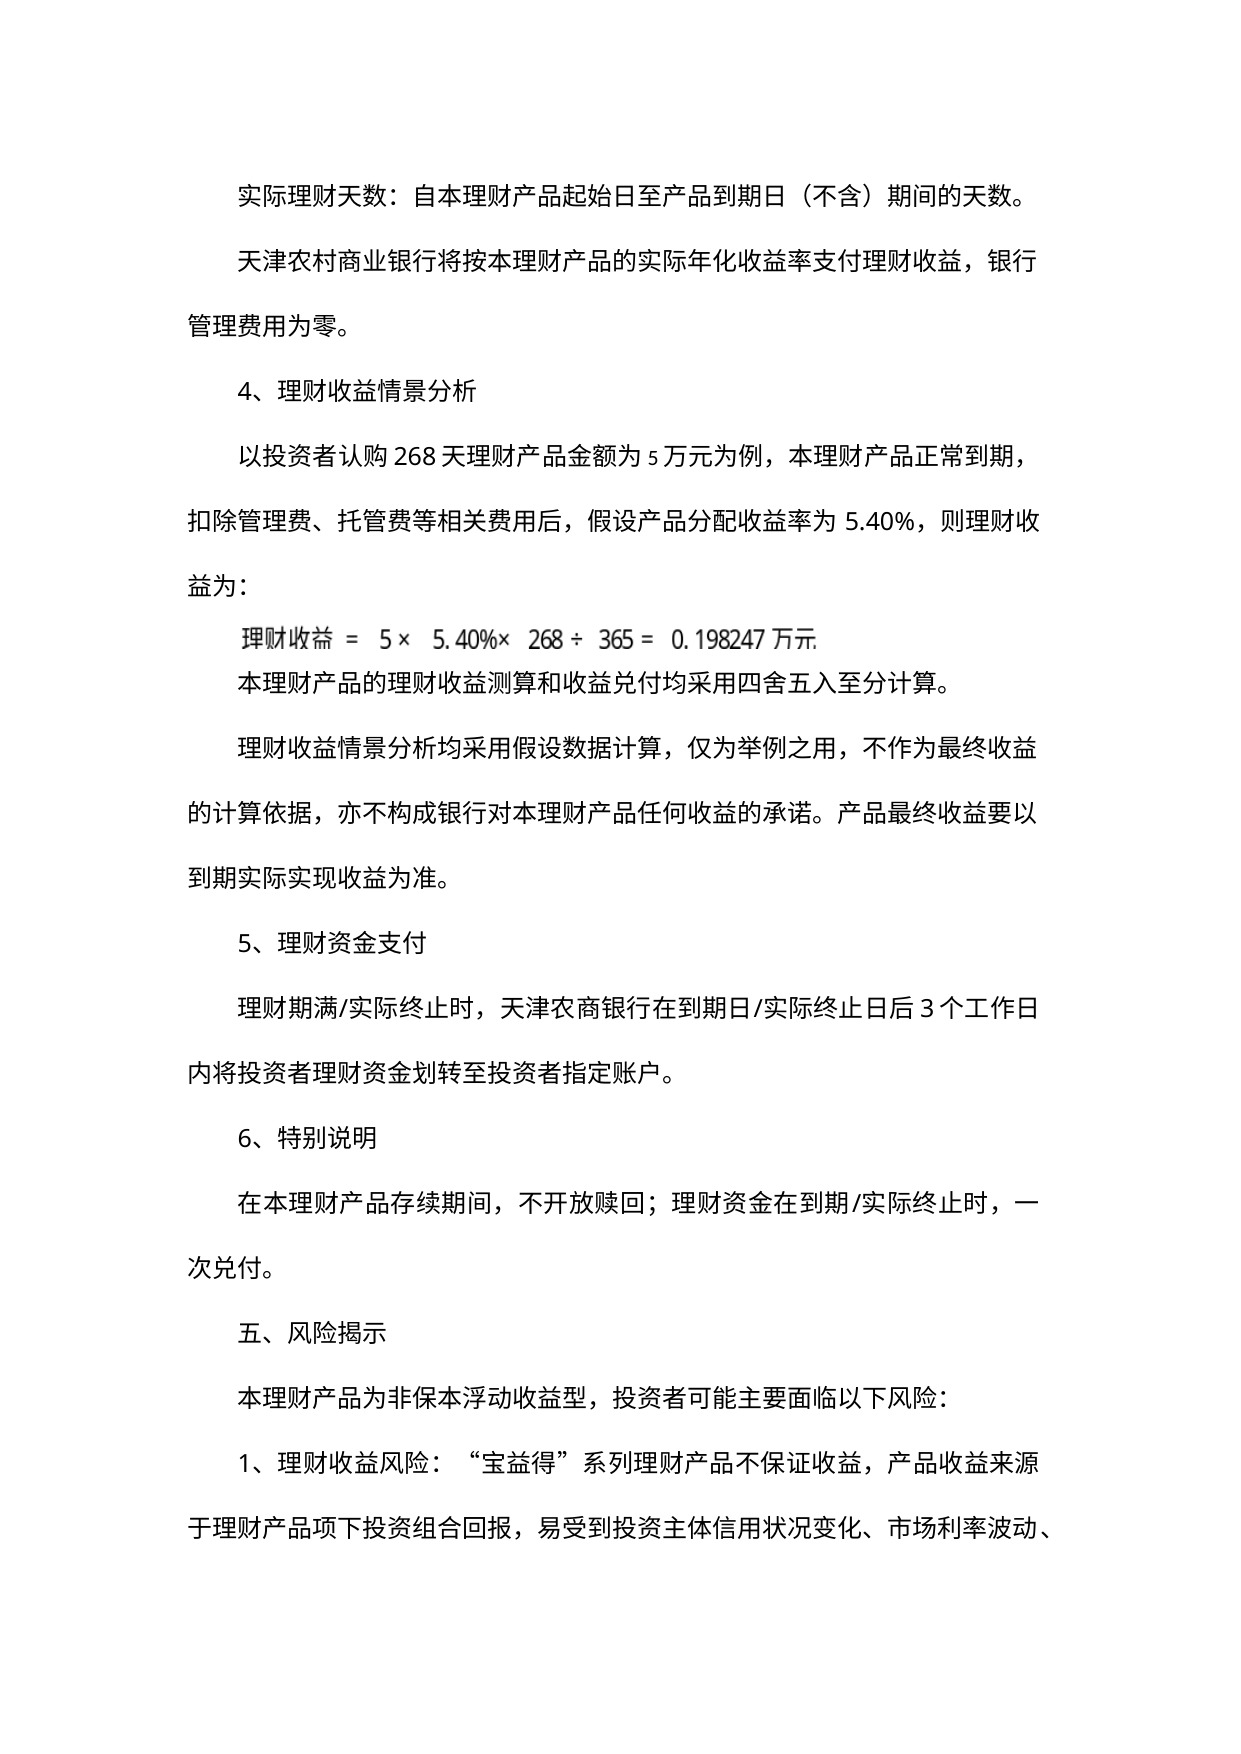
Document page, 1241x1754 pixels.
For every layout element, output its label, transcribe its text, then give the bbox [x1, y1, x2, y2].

text 5、理财资金支付 [187, 909, 1040, 974]
text 五、风险揭示 [187, 1299, 1040, 1364]
text 在本理财产品存续期间，不开放赎回；理财资金在到期/实际终止时，一次兑付。 [187, 1169, 1040, 1299]
text 天津农村商业银行将按本理财产品的实际年化收益率支付理财收益，银行管理费用为零。 [187, 227, 1040, 357]
text 本理财产品的理财收益测算和收益兑付均采用四舍五入至分计算。 [187, 649, 1040, 714]
text 理财期满/实际终止时，天津农商银行在到期日/实际终止日后3个工作日内将投资者理财资金划转至投资者指定账户。 [187, 974, 1040, 1104]
text 以投资者认购268天理财产品金额为5万元为例，本理财产品正常到期，扣除管理费、托管费等相关费用后，假设产品分配收益率为5.40%，则理财收益为： [187, 422, 1040, 617]
text 4、理财收益情景分析 [187, 357, 1040, 422]
text 6、特别说明 [187, 1104, 1040, 1169]
text 本理财产品为非保本浮动收益型，投资者可能主要面临以下风险： [187, 1364, 1040, 1429]
text 理财收益情景分析均采用假设数据计算，仅为举例之用，不作为最终收益的计算依据，亦不构成银行对本理财产品任何收益的承诺。产品最终收益要以到期实际实现收益为准。 [187, 714, 1040, 909]
text 实际理财天数：自本理财产品起始日至产品到期日（不含）期间的天数。 [187, 162, 1040, 227]
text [187, 1429, 1040, 1559]
